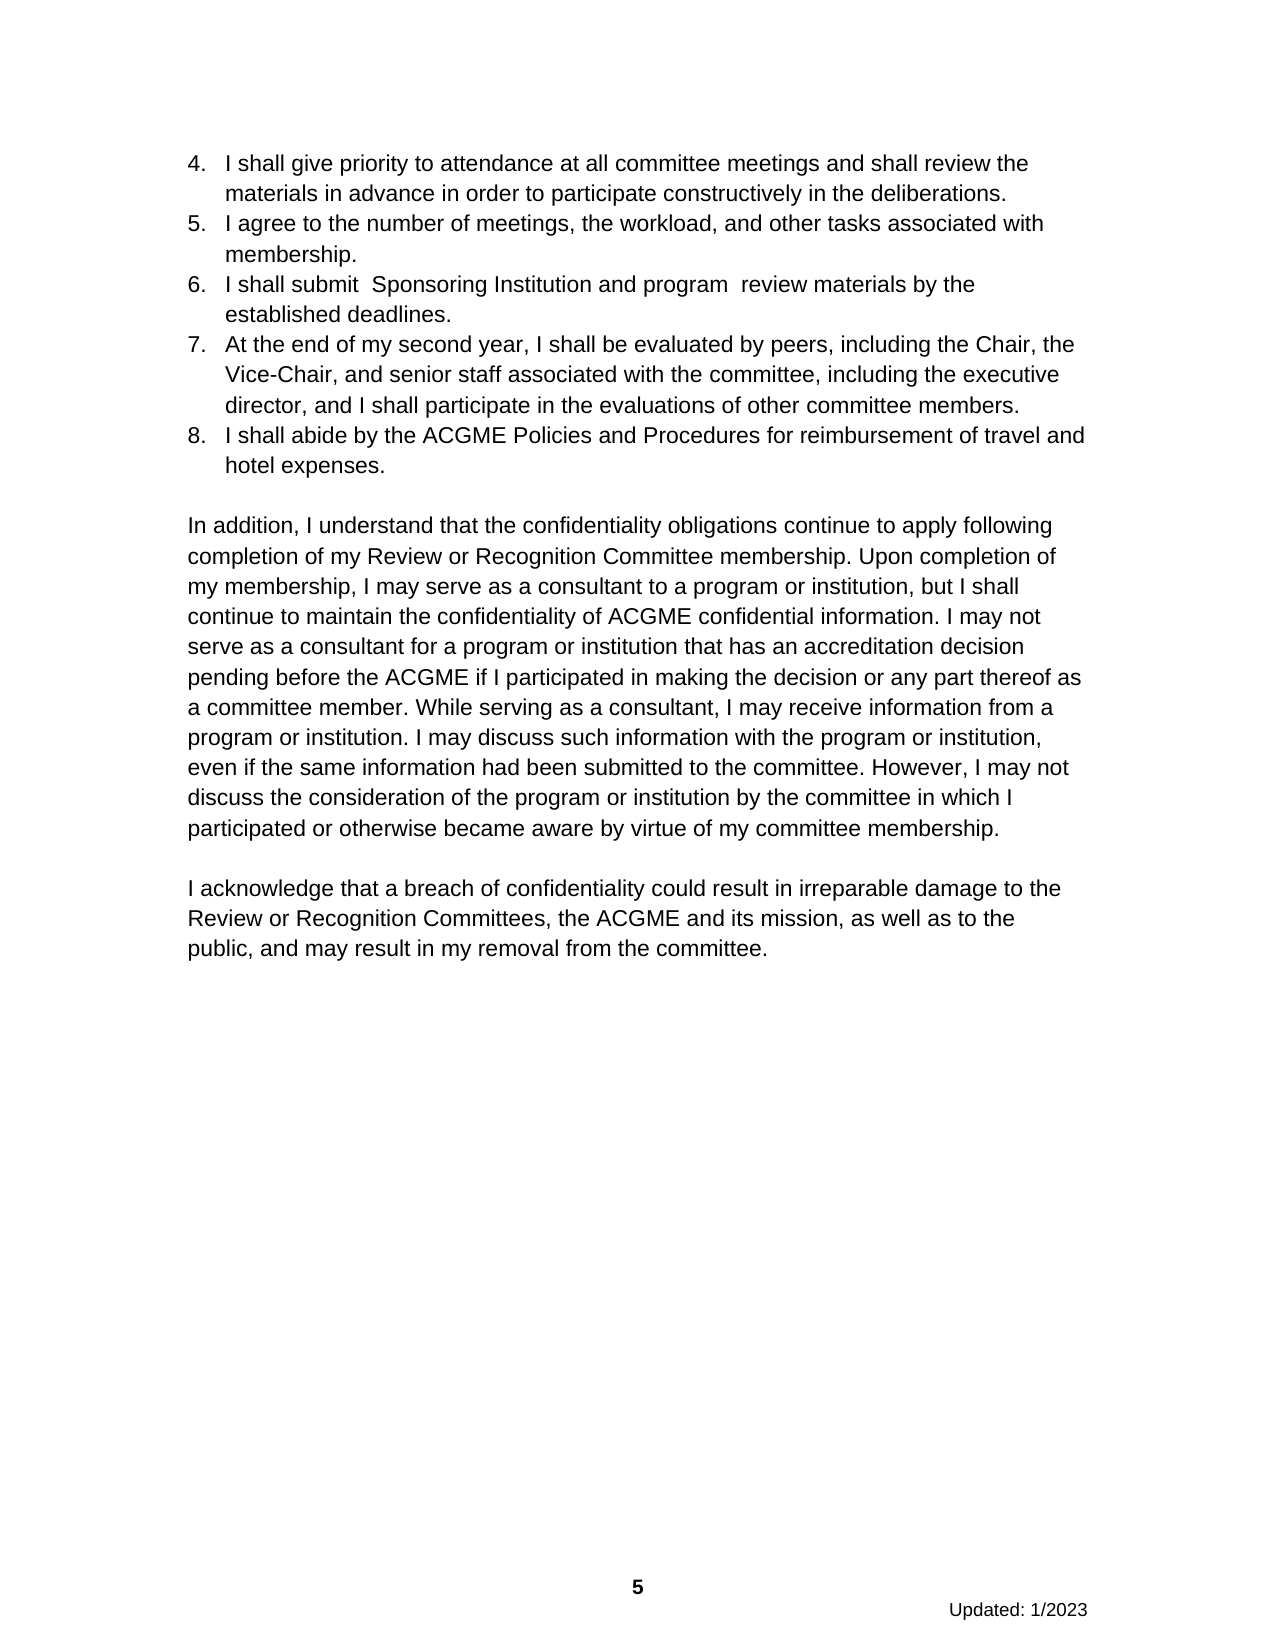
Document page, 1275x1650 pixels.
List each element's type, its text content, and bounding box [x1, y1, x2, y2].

list I shall abide by the ACGME Policies and Procedures for reimbursement of travel and hotel expenses. [187, 422, 1087, 478]
text In addition, I understand that the confidentiality obligations continue to apply following completion of my Review or Recognition Committee membership. Upon completion of my membership, I may serve as a consultant to a program or institution, but I shall continue to maintain the confidentiality of ACGME confidential information. I may not serve as a consultant for a program or institution that has an accreditation decision pending before the ACGME if I participated in making the decision or any part thereof as a committee member. While serving as a consultant, I may receive information from a program or institution. I may discuss such information with the program or institution, even if the same information had been submitted to the committee. However, I may not discuss the consideration of the program or institution by the committee in which I participated or otherwise became aware by virtue of my committee membership. [187, 512, 1087, 841]
list I shall give priority to attendance at all committee meetings and shall review the materials in advance in order to participate constructively in the deliberations. [187, 150, 1087, 207]
list I shall submit Sponsoring Institution and program review materials by the established deadlines. [187, 271, 1087, 327]
list I agree to the number of meetings, the workload, and other tasks associated with membership. [187, 210, 1087, 267]
text I acknowledge that a breach of confidentiality could result in irreparable damage to the Review or Recognition Committees, the ACGME and its mission, as well as to the public, and may result in my removal from the committee. [187, 875, 1087, 962]
list At the end of my second year, I shall be evaluated by peers, including the Chair, the Vice-Chair, and senior staff associated with the committee, including the executive director, and I shall participate in the evaluations of other committee members. [187, 331, 1087, 418]
